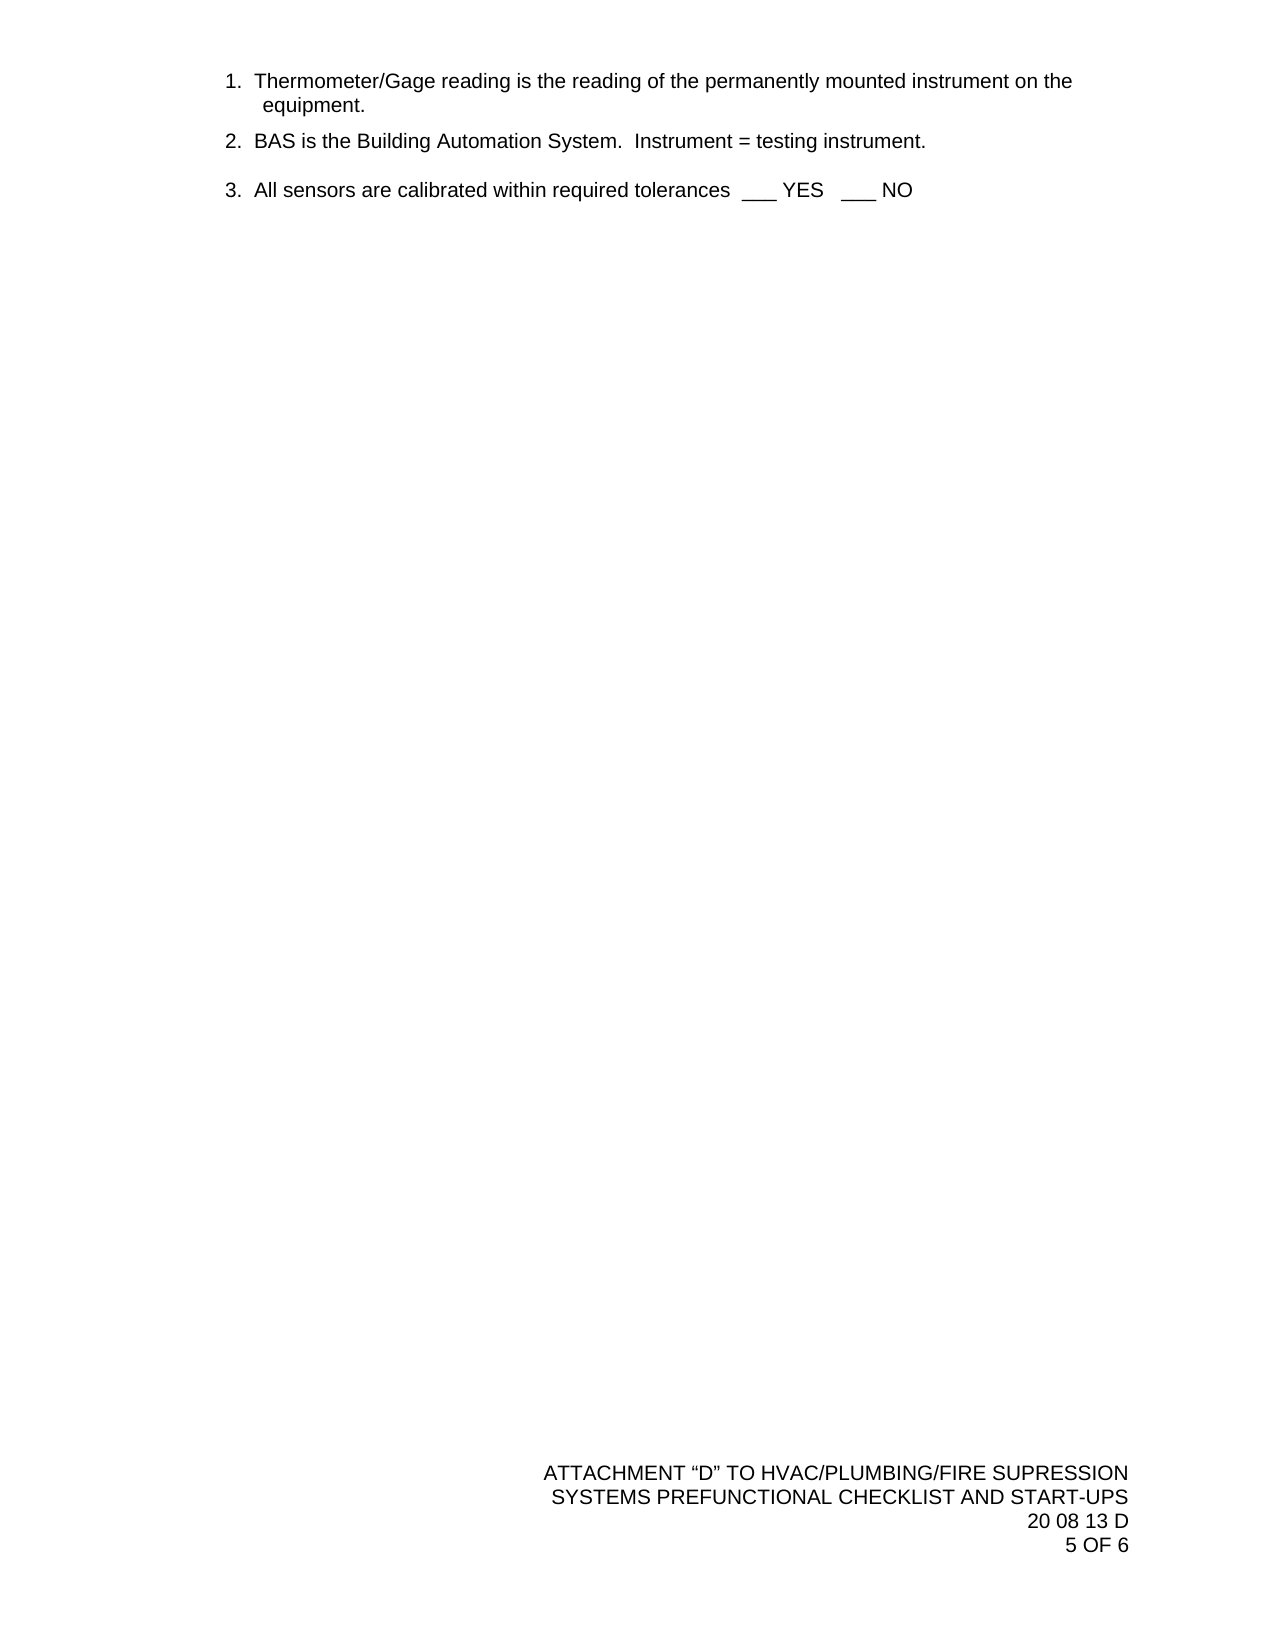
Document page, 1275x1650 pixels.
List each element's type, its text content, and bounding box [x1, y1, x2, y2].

text 2. BAS is the Building Automation System. Instrument = testing instrument. [225, 129, 1125, 153]
subtitle 3. All sensors are calibrated within required tolerances ___ YES ___ NO [225, 178, 1125, 202]
text 1. Thermometer/Gage reading is the reading of the permanently mounted instrument on the equipment. [225, 69, 1125, 117]
